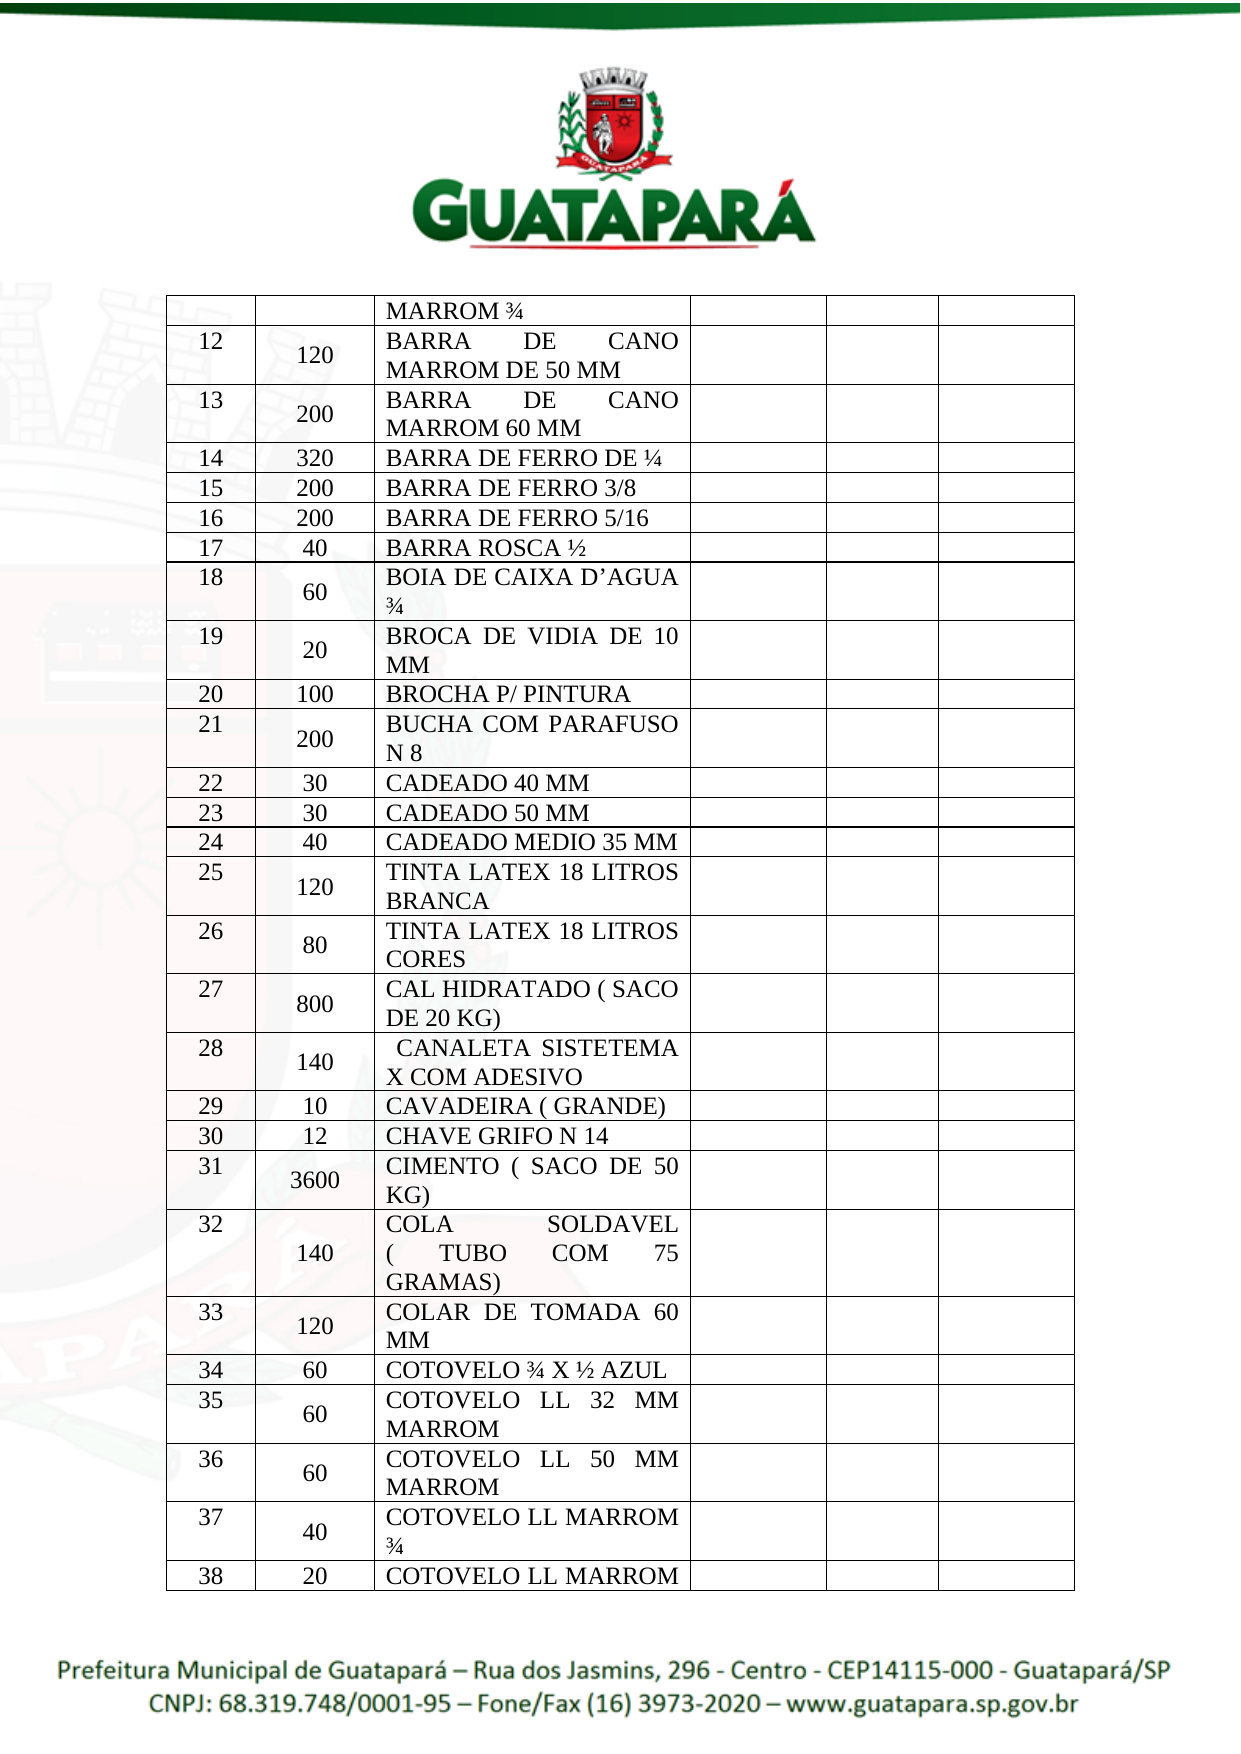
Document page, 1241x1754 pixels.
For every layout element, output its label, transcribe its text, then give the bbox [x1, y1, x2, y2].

table_cell CADEADO MEDIO 35 MM [375, 828, 690, 856]
table_cell [691, 1151, 826, 1208]
table_cell [827, 503, 938, 532]
table_cell TINTA LATEX 18 LITROS BRANCA [375, 857, 690, 915]
table_cell [691, 443, 826, 472]
table_cell [939, 621, 1074, 678]
table_cell BARRA DE CANO MARROM DE 50 MM [375, 326, 690, 384]
table_cell 17 [167, 533, 255, 561]
table_cell 80 [256, 916, 374, 973]
table_cell [691, 1502, 826, 1560]
table_cell 24 [167, 828, 255, 856]
table_cell 120 [256, 1297, 374, 1354]
table_cell 33 [167, 1297, 255, 1354]
table_cell [939, 1355, 1074, 1384]
table_cell [939, 709, 1074, 767]
table_cell [691, 296, 826, 325]
table_cell [939, 1210, 1074, 1296]
table_cell [691, 621, 826, 678]
table_cell [691, 1561, 826, 1589]
table_cell COLAR DE TOMADA 60 MM [375, 1297, 690, 1354]
table_cell [939, 680, 1074, 708]
table_cell [827, 1121, 938, 1150]
table_cell [691, 974, 826, 1032]
table_cell [691, 563, 826, 620]
table_cell 16 [167, 503, 255, 532]
table_cell [691, 385, 826, 442]
table_cell [939, 533, 1074, 561]
table_cell [939, 1151, 1074, 1208]
table_cell [691, 533, 826, 561]
table_cell [939, 1091, 1074, 1120]
table_cell [939, 1385, 1074, 1443]
table_cell [691, 680, 826, 708]
table_cell CADEADO 40 MM [375, 768, 690, 797]
table_cell [939, 503, 1074, 532]
table_cell 200 [256, 385, 374, 442]
table_cell 15 [167, 473, 255, 502]
table_cell [827, 563, 938, 620]
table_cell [375, 1561, 690, 1589]
table_cell 38 [167, 1561, 255, 1589]
table_cell [827, 1561, 938, 1589]
table_cell [827, 680, 938, 708]
table_cell 120 [256, 326, 374, 384]
table_cell [691, 1385, 826, 1443]
table_cell [827, 1033, 938, 1090]
table_cell 23 [167, 798, 255, 826]
table_cell CIMENTO ( SACO DE 50 KG) [375, 1151, 690, 1208]
table_cell CAL HIDRATADO ( SACO DE 20 KG) [375, 974, 690, 1032]
table_cell [827, 798, 938, 826]
table_cell [691, 1355, 826, 1384]
table_cell 140 [256, 1033, 374, 1090]
table_cell 20 [256, 621, 374, 678]
table_cell BROCA DE VIDIA DE 10 MM [375, 621, 690, 678]
table_cell [691, 1210, 826, 1296]
table_cell BARRA ROSCA ½ [375, 533, 690, 561]
table_cell 31 [167, 1151, 255, 1208]
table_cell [375, 296, 690, 325]
table_cell [939, 296, 1074, 325]
table_cell 28 [167, 1033, 255, 1090]
table_cell 35 [167, 1385, 255, 1443]
table_cell [827, 385, 938, 442]
table_cell [939, 563, 1074, 620]
table_cell [691, 916, 826, 973]
table_cell 320 [256, 443, 374, 472]
table_cell 12 [167, 326, 255, 384]
table_cell [827, 1502, 938, 1560]
table_cell BUCHA COM PARAFUSO N 8 [375, 709, 690, 767]
table_cell [939, 974, 1074, 1032]
table_cell 30 [167, 1121, 255, 1150]
table_cell [939, 768, 1074, 797]
table_cell 140 [256, 1210, 374, 1296]
table_cell COTOVELO ¾ X ½ AZUL [375, 1355, 690, 1384]
table_cell 22 [167, 768, 255, 797]
table_cell [939, 473, 1074, 502]
table_cell 40 [256, 533, 374, 561]
table_cell [691, 473, 826, 502]
table_cell CAVADEIRA ( GRANDE) [375, 1091, 690, 1120]
table_cell [691, 1297, 826, 1354]
table_cell 29 [167, 1091, 255, 1120]
table_cell TINTA LATEX 18 LITROS CORES [375, 916, 690, 973]
table_cell [939, 857, 1074, 915]
table_cell [827, 1091, 938, 1120]
table_cell 30 [256, 768, 374, 797]
table_cell 18 [167, 563, 255, 620]
table_cell BOIA DE CAIXA D’AGUA ¾ [375, 563, 690, 620]
table_cell [691, 1444, 826, 1501]
table_cell BARRA DE FERRO 5/16 [375, 503, 690, 532]
table_cell BARRA DE CANO MARROM 60 MM [375, 385, 690, 442]
table_cell [827, 1151, 938, 1208]
table_cell 25 [167, 857, 255, 915]
table_cell [691, 857, 826, 915]
table_cell [691, 768, 826, 797]
table_cell 200 [256, 503, 374, 532]
table_cell [691, 1033, 826, 1090]
table_cell 32 [167, 1210, 255, 1296]
table_cell 60 [256, 563, 374, 620]
table_cell COTOVELO LL 50 MM MARROM [375, 1444, 690, 1501]
table_cell [827, 1210, 938, 1296]
table_cell [827, 326, 938, 384]
table_cell 10 [256, 1091, 374, 1120]
table_cell 27 [167, 974, 255, 1032]
table_cell [939, 1502, 1074, 1560]
table_cell COLA SOLDAVEL ( TUBO COM 75 GRAMAS) [375, 1210, 690, 1296]
table_cell 30 [256, 798, 374, 826]
table_cell [939, 1297, 1074, 1354]
table_cell [939, 385, 1074, 442]
table_cell [827, 473, 938, 502]
table_cell 40 [256, 1502, 374, 1560]
table_cell 13 [167, 385, 255, 442]
table_cell [827, 916, 938, 973]
table_cell 34 [167, 1355, 255, 1384]
table_cell [939, 1033, 1074, 1090]
table_cell [939, 326, 1074, 384]
table_cell [691, 326, 826, 384]
table_cell [691, 828, 826, 856]
table_cell [827, 1385, 938, 1443]
table_cell 26 [167, 916, 255, 973]
table_cell [827, 1355, 938, 1384]
table_cell [939, 798, 1074, 826]
table_cell 100 [256, 680, 374, 708]
table_cell [939, 916, 1074, 973]
table_cell 14 [167, 443, 255, 472]
table_cell [691, 709, 826, 767]
table_cell BARRA DE FERRO DE ¼ [375, 443, 690, 472]
table_cell [827, 828, 938, 856]
table_cell BARRA DE FERRO 3/8 [375, 473, 690, 502]
table_cell [691, 798, 826, 826]
table_cell 12 [256, 1121, 374, 1150]
table_cell [827, 1444, 938, 1501]
table_cell [827, 1297, 938, 1354]
table_cell CANALETA SISTETEMA X COM ADESIVO [375, 1033, 690, 1090]
table_cell [691, 1091, 826, 1120]
table_cell [939, 1561, 1074, 1589]
table_cell [939, 828, 1074, 856]
table_cell CHAVE GRIFO N 14 [375, 1121, 690, 1150]
table_cell 60 [256, 1385, 374, 1443]
table_cell [691, 503, 826, 532]
table_cell [827, 974, 938, 1032]
table_cell [939, 1121, 1074, 1150]
table_cell 60 [256, 1444, 374, 1501]
table_cell COTOVELO LL MARROM ¾ [375, 1502, 690, 1560]
table_cell 36 [167, 1444, 255, 1501]
table_cell [827, 709, 938, 767]
table_cell 40 [256, 828, 374, 856]
table_cell [939, 1444, 1074, 1501]
table_cell 3600 [256, 1151, 374, 1208]
table_cell 200 [256, 709, 374, 767]
table_cell BROCHA P/ PINTURA [375, 680, 690, 708]
table_cell [827, 443, 938, 472]
table_cell [827, 533, 938, 561]
table_cell CADEADO 50 MM [375, 798, 690, 826]
table_cell 37 [167, 1502, 255, 1560]
table_cell 240 [256, 296, 374, 325]
table_cell 800 [256, 974, 374, 1032]
table_cell [827, 768, 938, 797]
picture [0, 3, 1241, 1754]
table_cell 21 [167, 709, 255, 767]
table_cell [827, 621, 938, 678]
table_cell 120 [256, 857, 374, 915]
table_cell 20 [256, 1561, 374, 1589]
table_cell [827, 296, 938, 325]
table_cell [939, 443, 1074, 472]
table_cell [691, 1121, 826, 1150]
table_cell 20 [167, 680, 255, 708]
table_cell COTOVELO LL 32 MM MARROM [375, 1385, 690, 1443]
table_cell 200 [256, 473, 374, 502]
table_cell 11 [167, 296, 255, 325]
table_cell 19 [167, 621, 255, 678]
table_cell [827, 857, 938, 915]
table_cell 60 [256, 1355, 374, 1384]
